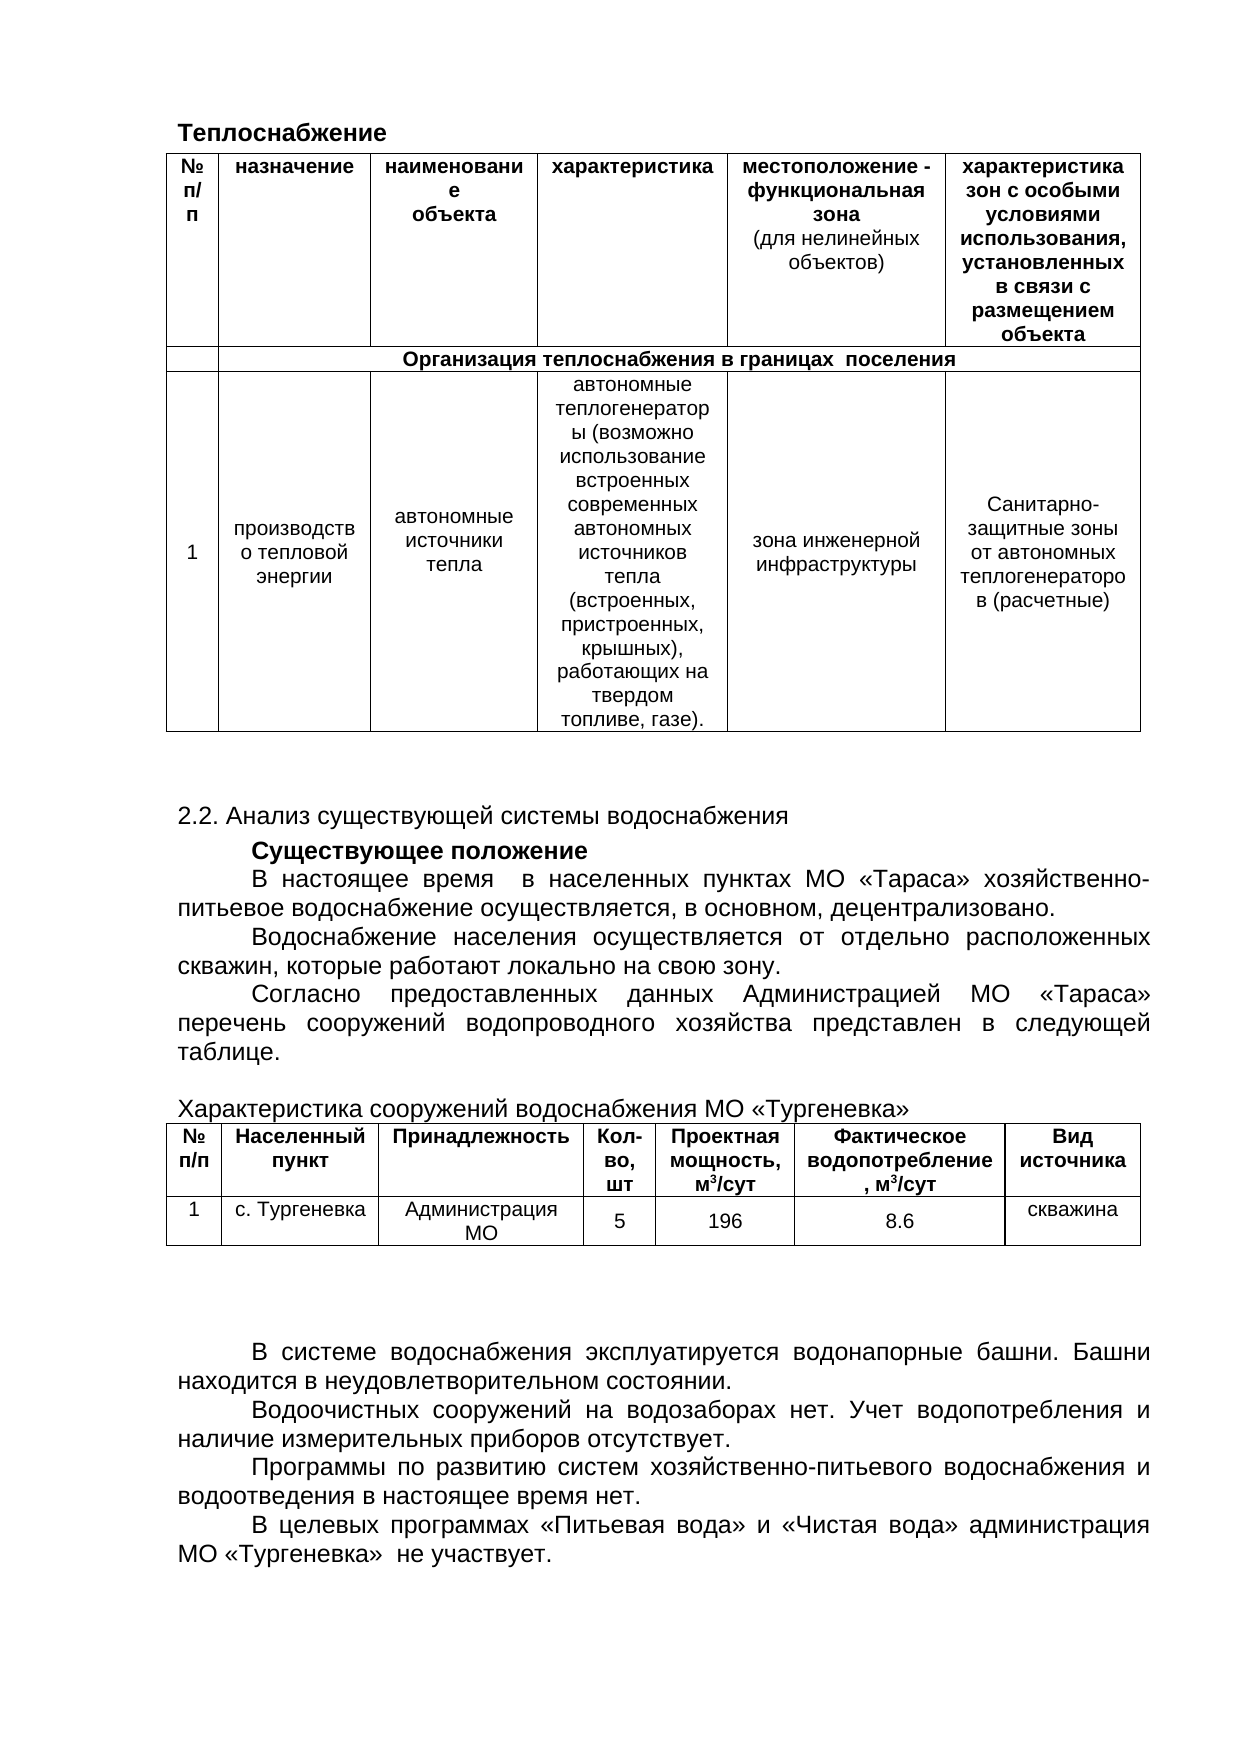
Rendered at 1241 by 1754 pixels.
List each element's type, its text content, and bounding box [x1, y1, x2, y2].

text Водоснабжение населения осуществляется от отдельно расположенных скважин, которые работают локально на свою зону. [177, 922, 1152, 979]
table_cell 1 [167, 1197, 221, 1245]
text 2.2. Анализ существующей системы водоснабжения [177, 801, 1152, 830]
table_cell Администрация МО [379, 1197, 583, 1245]
table_cell Организация теплоснабжения в границах поселения [219, 347, 1140, 371]
table_cell 8.6 [795, 1197, 1004, 1245]
table_cell 1 [167, 372, 218, 731]
table_cell автономные теплогенераторы (возможно использование встроенных современных автономных источников тепла (встроенных, пристроенных, крышных), работающих на твердом топливе, газе). [538, 372, 727, 731]
table_header Принадлежность [379, 1124, 583, 1196]
text Характеристика сооружений водоснабжения МО «Тургеневка» [118, 1094, 1152, 1123]
table_cell 5 [584, 1197, 655, 1245]
table_cell производство тепловой энергии [219, 372, 370, 731]
table_cell зона инженерной инфраструктуры [728, 372, 945, 731]
text В настоящее время в населенных пунктах МО «Тараса» хозяйственно-питьевое водоснабжение осуществляется, в основном, децентрализовано. [177, 864, 1152, 922]
subtitle Теплоснабжение [177, 118, 1152, 147]
table_cell [167, 347, 218, 371]
table_header Населенный пункт [222, 1124, 378, 1196]
text Водоочистных сооружений на водозаборах нет. Учет водопотребления и наличие измерительных приборов отсутствует. [177, 1395, 1152, 1452]
table_header местоположение - функциональная зона (для нелинейных объектов) [728, 154, 945, 346]
text Программы по развитию систем хозяйственно-питьевого водоснабжения и водоотведения в настоящее время нет. [177, 1452, 1152, 1510]
table_header наименование объекта [371, 154, 537, 346]
text В системе водоснабжения эксплуатируется водонапорные башни. Башни находится в неудовлетворительном состоянии. [177, 1337, 1152, 1395]
table_cell Санитарно-защитные зоны от автономных теплогенераторов (расчетные) [946, 372, 1140, 731]
text В целевых программах «Питьевая вода» и «Чистая вода» администрация МО «Тургеневка» не участвует. [177, 1510, 1152, 1567]
table_header Фактическое водопотребление, м3/сут [795, 1124, 1004, 1196]
table_cell автономные источники тепла [371, 372, 537, 731]
table_header Проектная мощность, м3/сут [656, 1124, 794, 1196]
table_cell скважина [1006, 1197, 1140, 1245]
table_header характеристика [538, 154, 727, 346]
text Существующее положение [177, 836, 1152, 864]
table_header Кол-во, шт [584, 1124, 655, 1196]
table_header назначение [219, 154, 370, 346]
table_header характеристика зон с особыми условиями использования, установленных в связи с размещением объекта [946, 154, 1140, 346]
table_header Вид источника [1006, 1124, 1140, 1196]
table_cell 196 [656, 1197, 794, 1245]
table_cell с. Тургеневка [222, 1197, 378, 1245]
table_header № п/п [167, 154, 218, 346]
table_header № п/п [167, 1124, 221, 1196]
text Согласно предоставленных данных Администрацией МО «Тараса» перечень сооружений водопроводного хозяйства представлен в следующей таблице. [177, 979, 1152, 1066]
